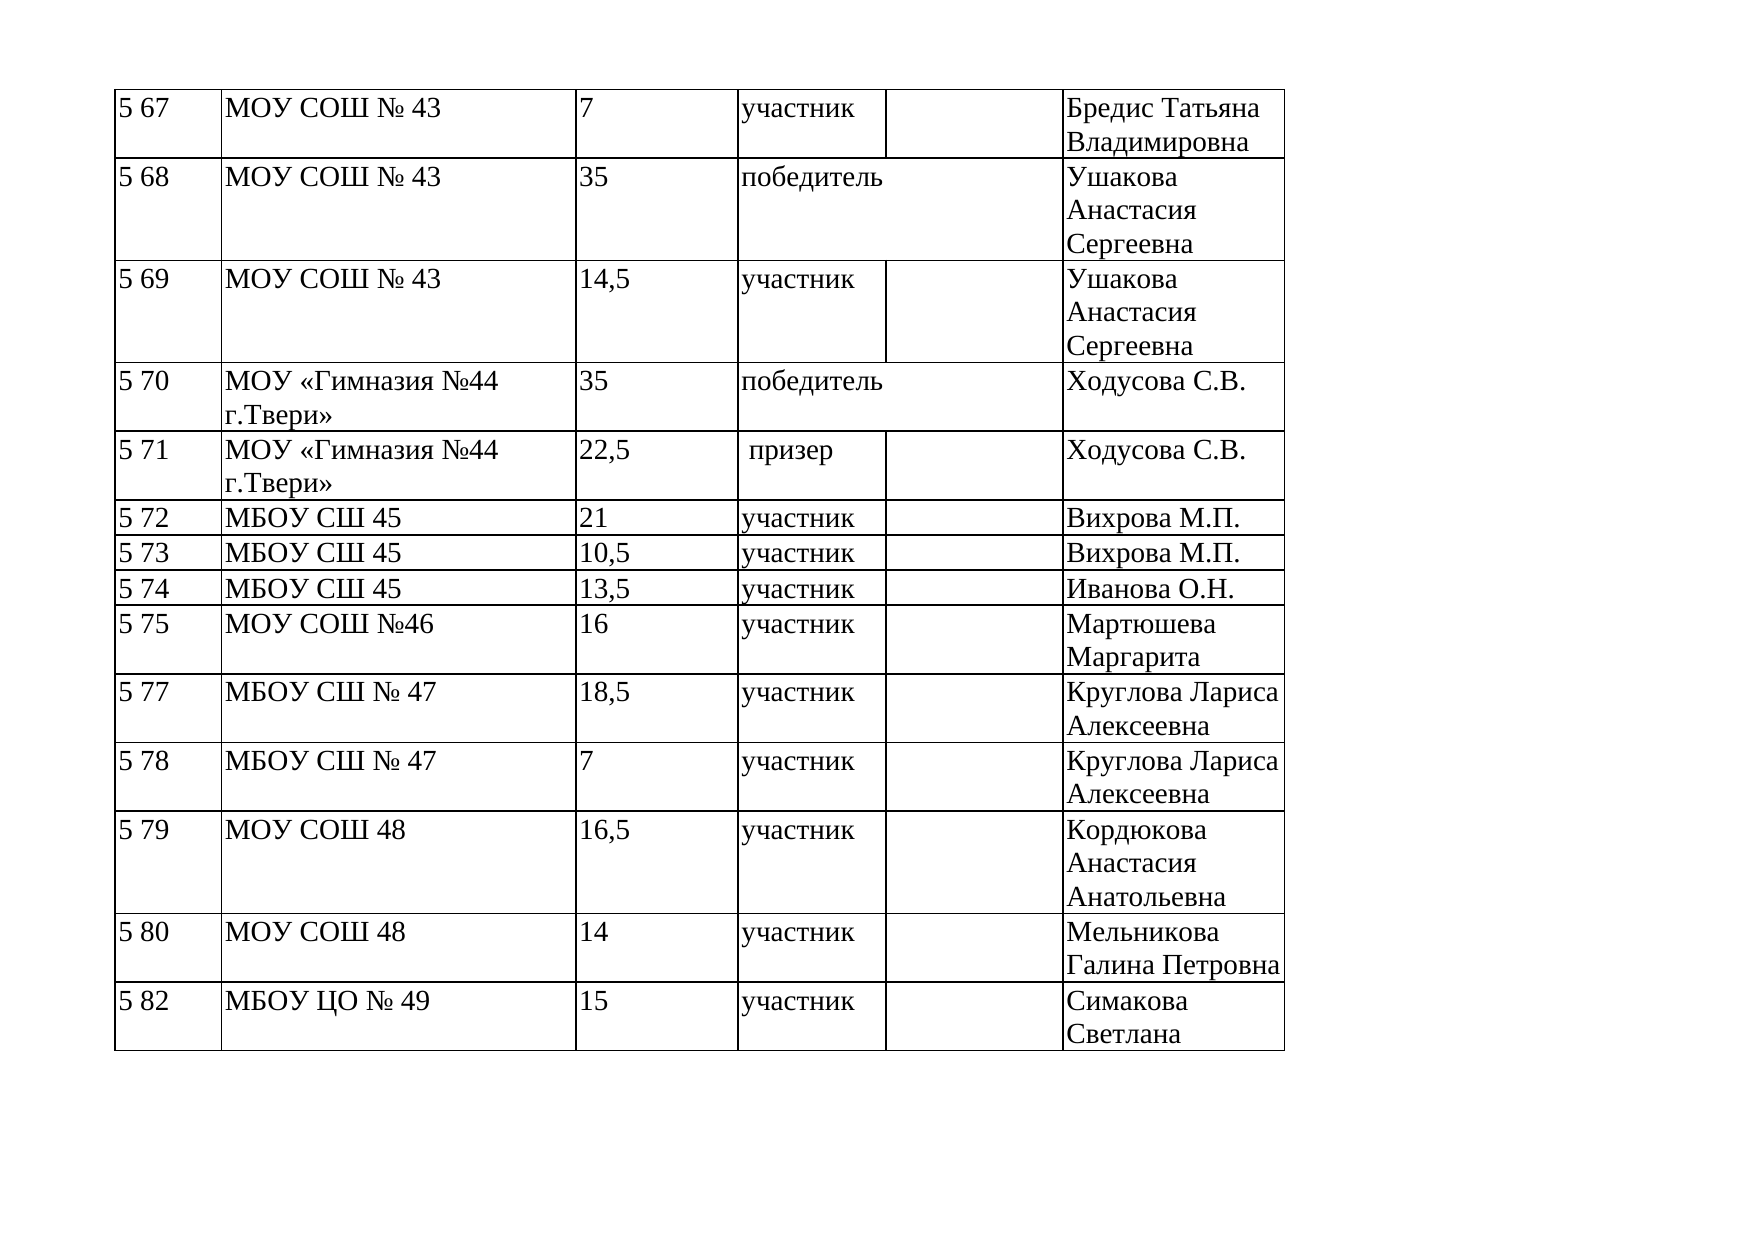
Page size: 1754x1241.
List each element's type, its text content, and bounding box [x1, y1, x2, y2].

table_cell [1064, 983, 1284, 1050]
table_cell участник [739, 983, 885, 1050]
table_cell [887, 606, 1062, 673]
table_cell Мельникова Галина Петровна [1064, 914, 1284, 981]
table_cell 5 71 [116, 432, 221, 499]
table_cell 5 75 [116, 606, 221, 673]
table_cell [887, 571, 1062, 604]
table_cell МБОУ ЦО № 49 [222, 983, 575, 1050]
table_cell участник [739, 812, 885, 912]
table_cell победитель [739, 363, 1062, 430]
table_cell МОУ СОШ № 43 [222, 90, 575, 157]
table_cell Бредис Татьяна Владимировна [1064, 90, 1284, 157]
table_cell [887, 501, 1062, 534]
table_cell МОУ СОШ 48 [222, 914, 575, 981]
table_cell [887, 914, 1062, 981]
table_cell 5 69 [116, 261, 221, 362]
table_cell 5 68 [116, 159, 221, 259]
table_cell участник [739, 501, 885, 534]
table_cell Ушакова Анастасия Сергеевна [1064, 159, 1284, 259]
table_cell участник [739, 743, 885, 810]
table_cell [887, 812, 1062, 912]
table_cell [887, 675, 1062, 742]
table_cell участник [739, 536, 885, 569]
table_cell 7 [577, 90, 737, 157]
table_cell Ушакова Анастасия Сергеевна [1064, 261, 1284, 362]
table_cell МОУ «Гимназия №44 г.Твери» [222, 363, 575, 430]
table_cell 5 73 [116, 536, 221, 569]
table_cell 5 72 [116, 501, 221, 534]
table_cell участник [739, 606, 885, 673]
table_cell 15 [577, 983, 737, 1050]
table_cell 21 [577, 501, 737, 534]
table_cell Вихрова М.П. [1064, 501, 1284, 534]
table_cell 5 78 [116, 743, 221, 810]
table_cell 10,5 [577, 536, 737, 569]
table_cell [887, 90, 1062, 157]
table_cell МБОУ СШ № 47 [222, 743, 575, 810]
table_cell 16,5 [577, 812, 737, 912]
table_cell 14 [577, 914, 737, 981]
table_cell 22,5 [577, 432, 737, 499]
table_cell участник [739, 675, 885, 742]
table_cell участник [739, 914, 885, 981]
table_cell 5 77 [116, 675, 221, 742]
table_cell Кордюкова Анастасия Анатольевна [1064, 812, 1284, 912]
table_cell призер [739, 432, 885, 499]
table_cell [887, 743, 1062, 810]
table_cell МОУ СОШ №46 [222, 606, 575, 673]
table_cell [887, 983, 1062, 1050]
table_cell Круглова Лариса Алексеевна [1064, 675, 1284, 742]
table_cell 16 [577, 606, 737, 673]
table_cell 35 [577, 159, 737, 259]
table_cell Иванова О.Н. [1064, 571, 1284, 604]
table_cell МОУ СОШ № 43 [222, 159, 575, 259]
table_cell [887, 261, 1062, 362]
table_cell МБОУ СШ № 47 [222, 675, 575, 742]
table_cell Круглова Лариса Алексеевна [1064, 743, 1284, 810]
table_cell 5 70 [116, 363, 221, 430]
table_cell 14,5 [577, 261, 737, 362]
table_cell [887, 432, 1062, 499]
table_cell [887, 536, 1062, 569]
table_cell Ходусова С.В. [1064, 432, 1284, 499]
table_cell участник [739, 90, 885, 157]
table_cell МБОУ СШ 45 [222, 501, 575, 534]
table_cell МОУ СОШ № 43 [222, 261, 575, 362]
table_cell 7 [577, 743, 737, 810]
table_cell участник [739, 261, 885, 362]
table_cell победитель [739, 159, 1062, 259]
table_cell МБОУ СШ 45 [222, 571, 575, 604]
table_cell 13,5 [577, 571, 737, 604]
table_cell 5 74 [116, 571, 221, 604]
table_cell 18,5 [577, 675, 737, 742]
table_cell МОУ «Гимназия №44 г.Твери» [222, 432, 575, 499]
table_cell 5 82 [116, 983, 221, 1050]
table_cell 35 [577, 363, 737, 430]
table_cell Вихрова М.П. [1064, 536, 1284, 569]
table_cell МБОУ СШ 45 [222, 536, 575, 569]
table_cell участник [739, 571, 885, 604]
table_cell 5 79 [116, 812, 221, 912]
table_cell 5 80 [116, 914, 221, 981]
table_cell 5 67 [116, 90, 221, 157]
table_cell Мартюшева Маргарита [1064, 606, 1284, 673]
table_cell МОУ СОШ 48 [222, 812, 575, 912]
table_cell Ходусова С.В. [1064, 363, 1284, 430]
